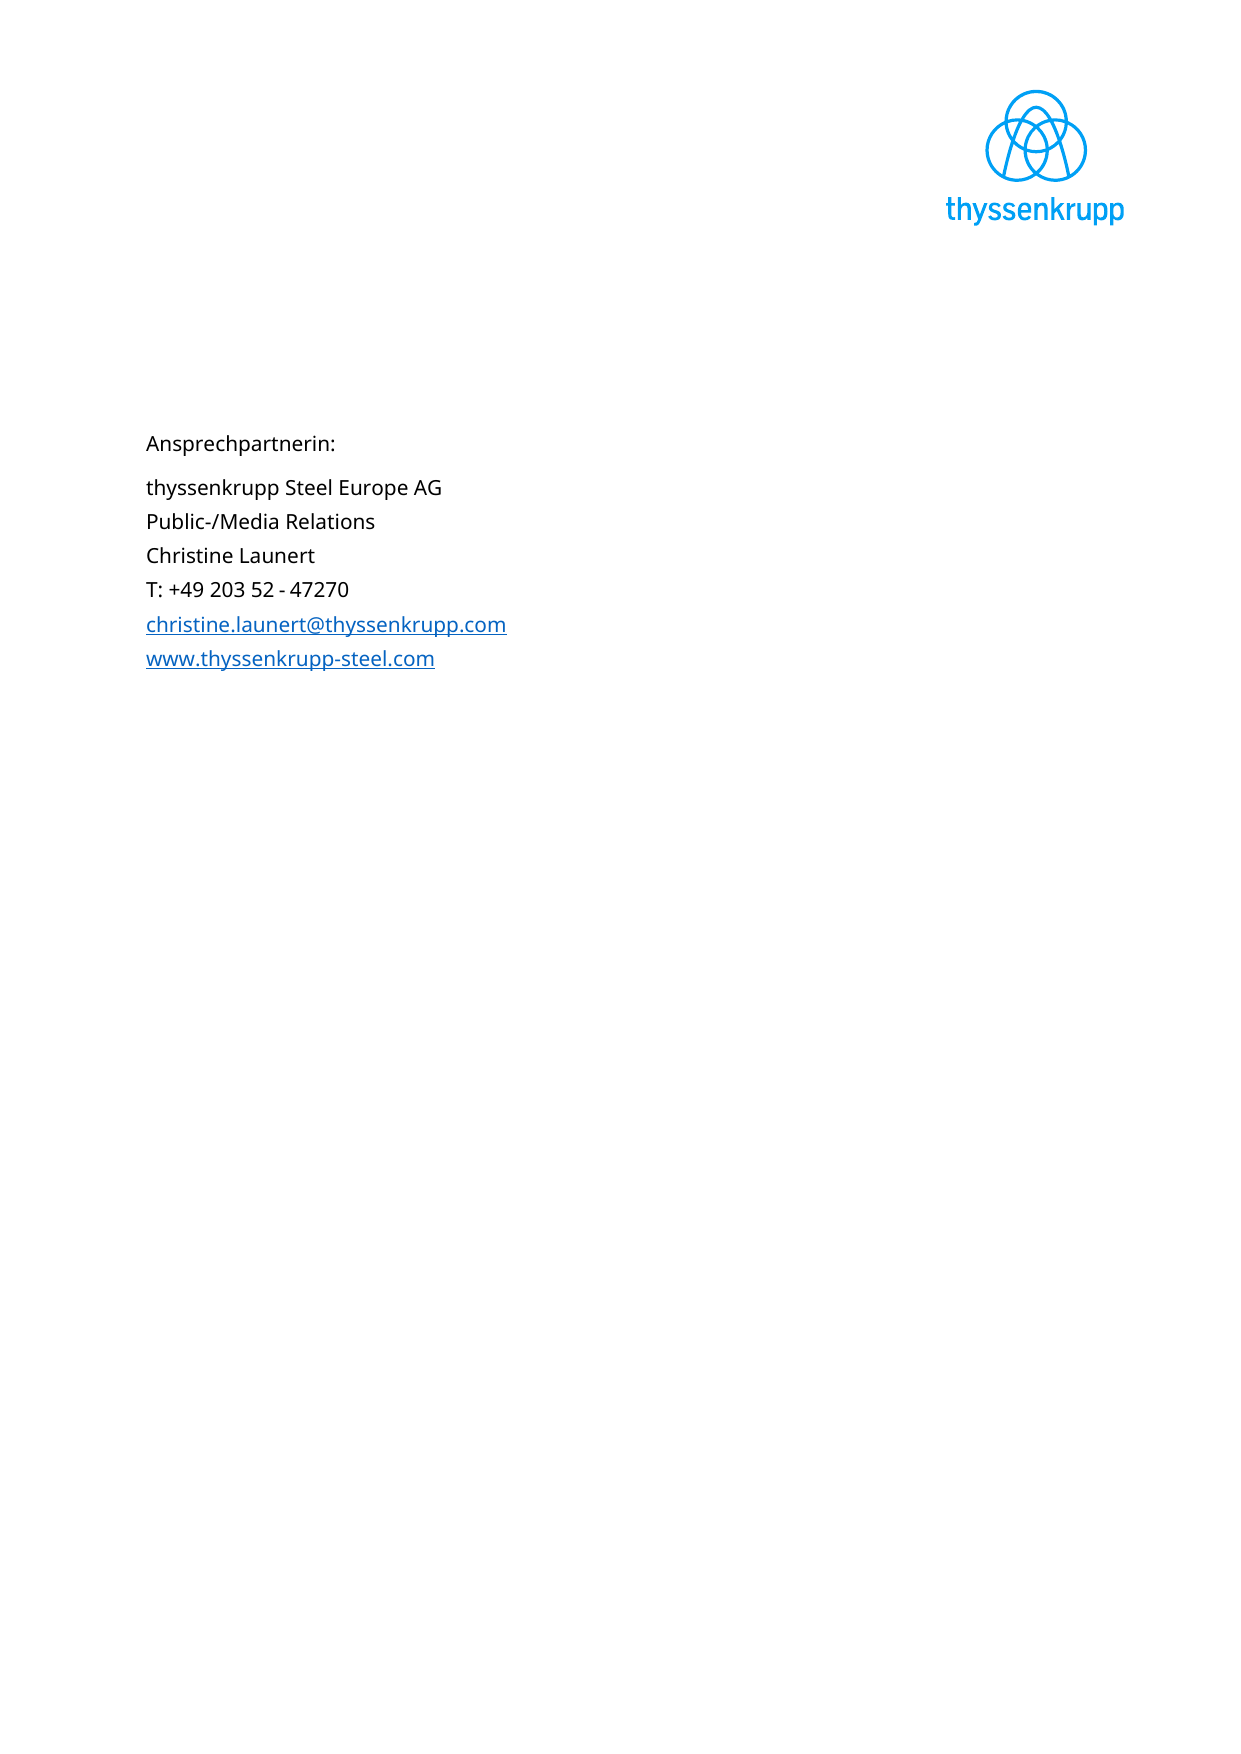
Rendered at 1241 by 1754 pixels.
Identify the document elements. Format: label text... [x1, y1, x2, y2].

text Public-/Media Relations [146, 507, 913, 536]
text thyssenkrupp Steel Europe AG [146, 473, 913, 502]
text Ansprechpartnerin: [146, 429, 913, 457]
text Christine Launert [146, 542, 913, 570]
text www.thyssenkrupp-steel.com [146, 644, 913, 672]
text christine.launert@thyssenkrupp.com [146, 610, 913, 638]
text T: +49 203 52 - 47270 [146, 576, 913, 604]
